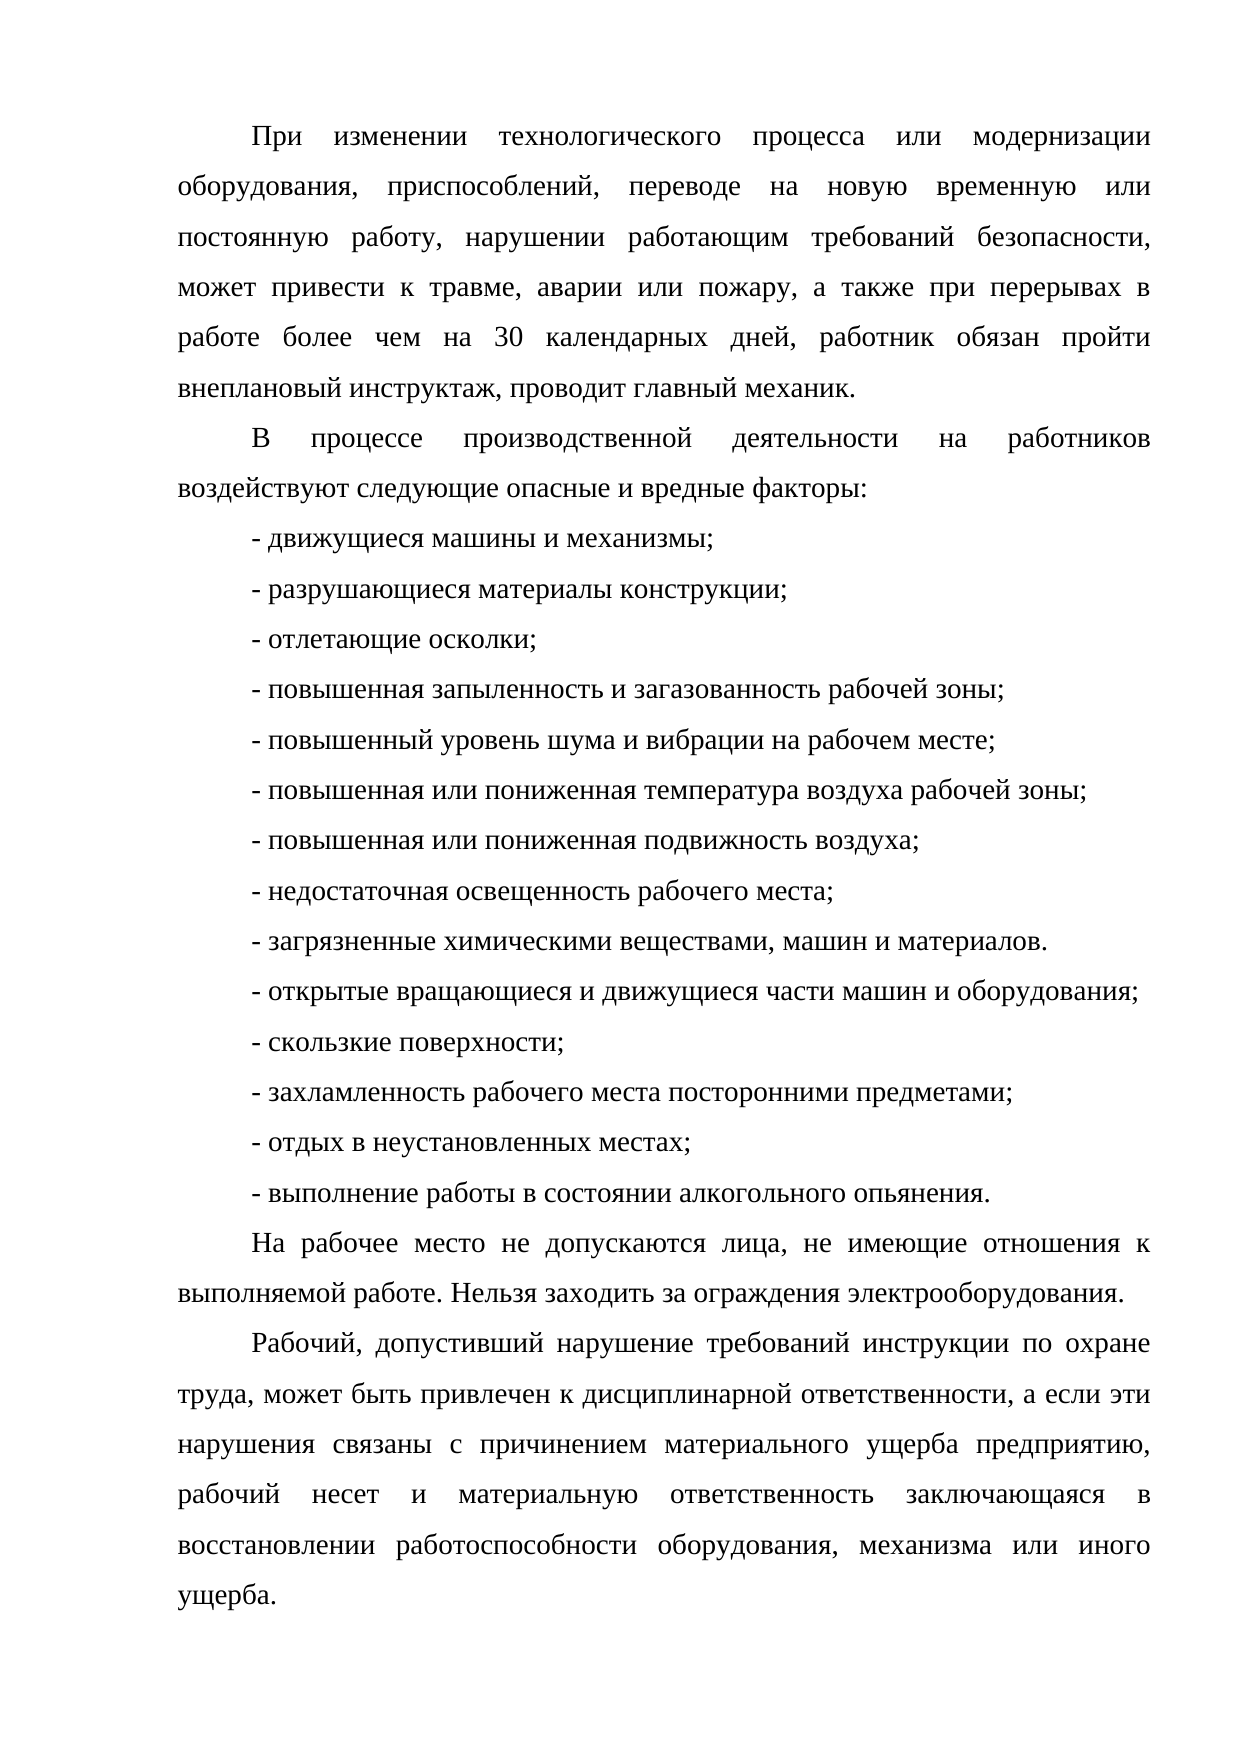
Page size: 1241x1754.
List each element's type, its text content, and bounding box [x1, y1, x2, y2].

text - повышенная или пониженная подвижность воздуха; [177, 822, 1152, 856]
text - повышенная или пониженная температура воздуха рабочей зоны; [177, 772, 1152, 806]
text При изменении технологического процесса или модернизации оборудования, приспособлений, переводе на новую временную или постоянную работу, нарушении работающим требований безопасности, может привести к травме, аварии или пожару, а также при перерывах в работе более чем на 30 календарных дней, работник обязан пройти внеплановый инструктаж, проводит главный механик. [177, 118, 1152, 403]
text На рабочее место не допускаются лица, не имеющие отношения к выполняемой работе. Нельзя заходить за ограждения электрооборудования. [177, 1225, 1152, 1309]
text - отдых в неустановленных местах; [177, 1124, 1152, 1158]
text - недостаточная освещенность рабочего места; [177, 873, 1152, 906]
text Рабочий, допустивший нарушение требований инструкции по охране труда, может быть привлечен к дисциплинарной ответственности, а если эти нарушения связаны с причинением материального ущерба предприятию, рабочий несет и материальную ответственность заключающаяся в восстановлении работоспособности оборудования, механизма или иного ущерба. [177, 1326, 1152, 1611]
text - повышенная запыленность и загазованность рабочей зоны; [177, 672, 1152, 705]
text - открытые вращающиеся и движущиеся части машин и оборудования; [177, 973, 1152, 1007]
text - разрушающиеся материалы конструкции; [177, 571, 1152, 604]
text - движущиеся машины и механизмы; [177, 521, 1152, 554]
text - загрязненные химическими веществами, машин и материалов. [177, 923, 1152, 957]
text - скользкие поверхности; [177, 1024, 1152, 1057]
text - выполнение работы в состоянии алкогольного опьянения. [177, 1175, 1152, 1208]
text - захламленность рабочего места посторонними предметами; [177, 1074, 1152, 1108]
text - повышенный уровень шума и вибрации на рабочем месте; [177, 722, 1152, 755]
text В процессе производственной деятельности на работников воздействуют следующие опасные и вредные факторы: [177, 420, 1152, 504]
text - отлетающие осколки; [177, 621, 1152, 655]
